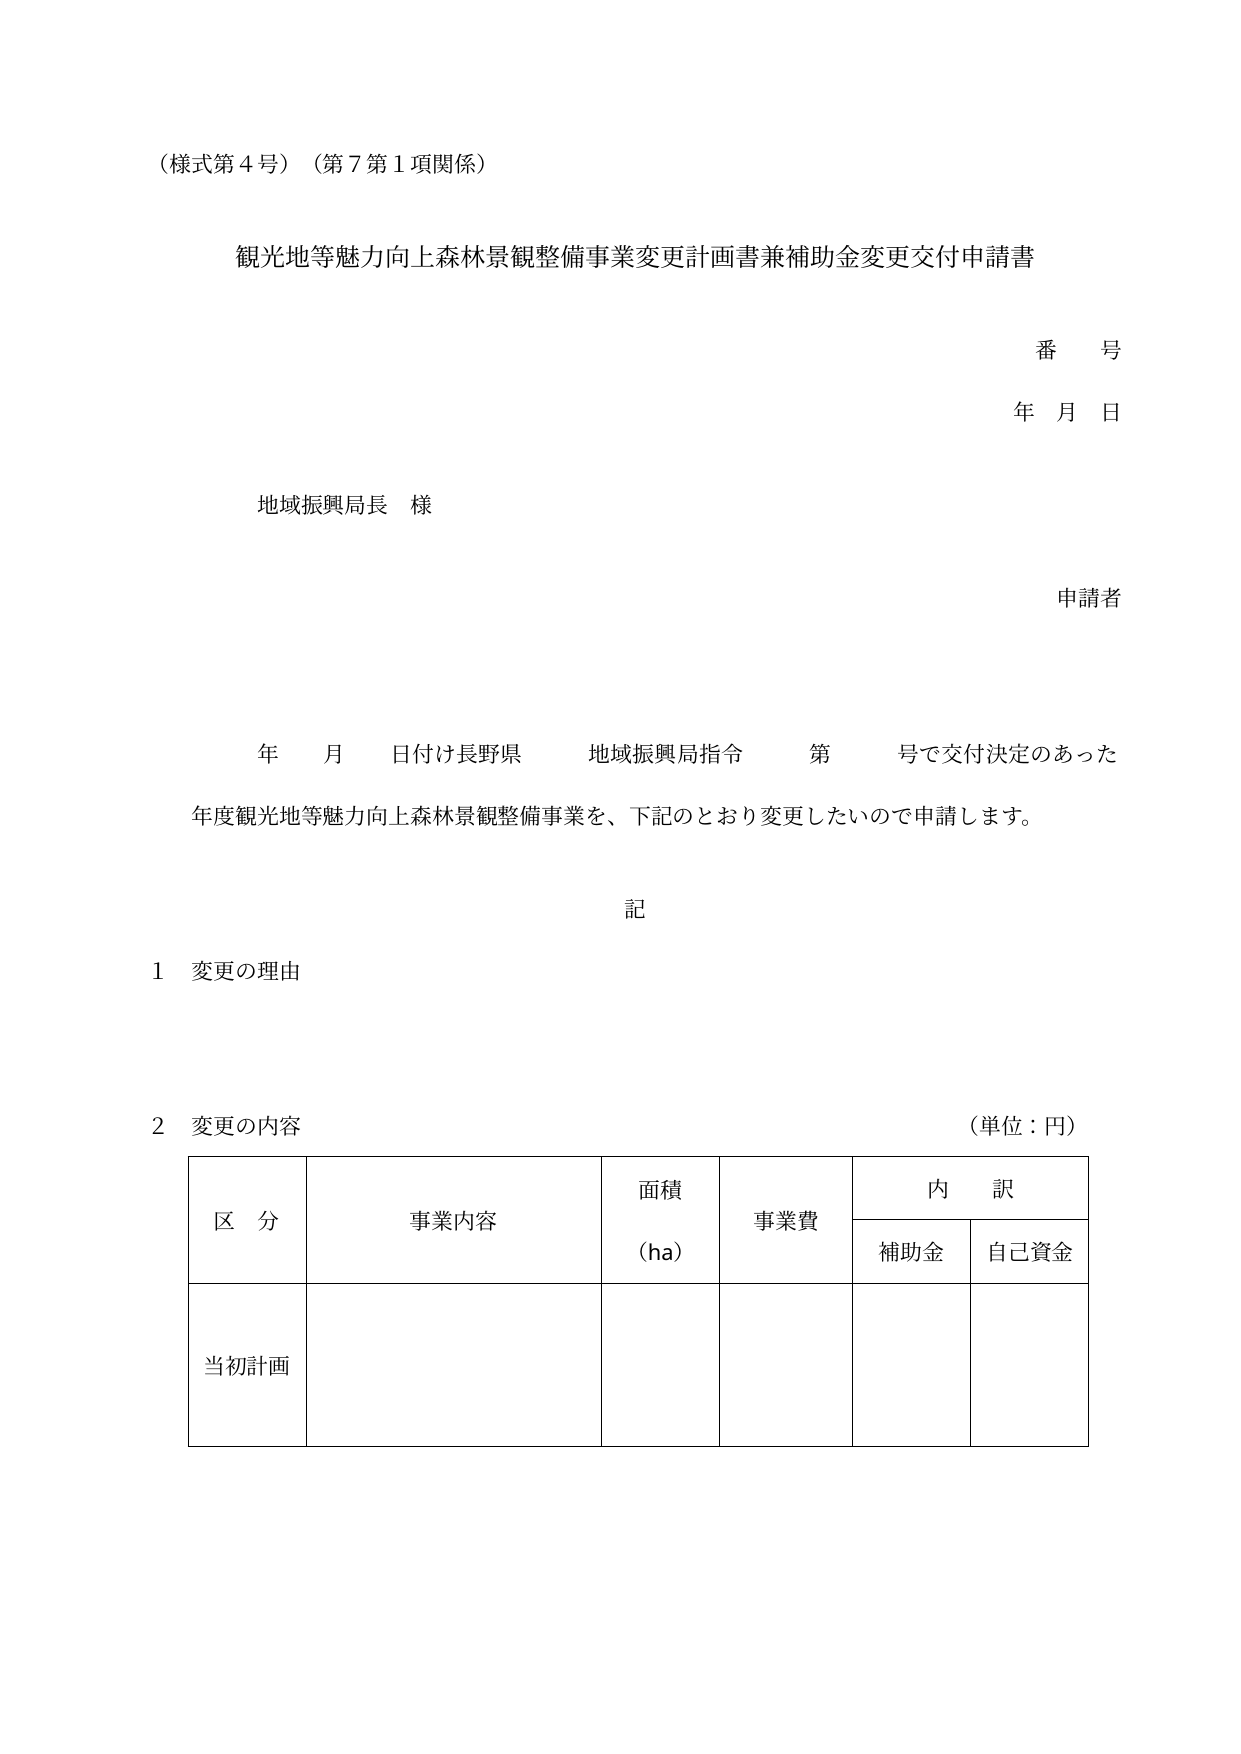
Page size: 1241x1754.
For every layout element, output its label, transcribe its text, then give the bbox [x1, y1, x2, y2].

table_header 内 訳 [853, 1157, 1088, 1219]
text 地域振興局長 様 [148, 473, 1122, 535]
text 年 月 日付け長野県 地域振興局指令 第 号で交付決定のあった 年度観光地等魅力向上森林景観整備事業を、下記のとおり変更したいので申請します。 [191, 722, 1122, 846]
text 申請者 [148, 566, 1122, 628]
table_cell 当初計画 [189, 1284, 306, 1446]
table_cell [307, 1284, 601, 1446]
table_cell [853, 1284, 970, 1446]
text ２ 変更の内容 （単位：円） [148, 1094, 1122, 1156]
text （様式第４号）（第７第１項関係） [148, 132, 1122, 194]
table_cell [720, 1284, 852, 1446]
text 観光地等魅力向上森林景観整備事業変更計画書兼補助金変更交付申請書 [148, 225, 1122, 287]
table_header 区 分 [189, 1157, 306, 1282]
table_cell 補助金 [853, 1220, 970, 1282]
subtitle 記 [148, 877, 1122, 939]
table_header 事業費 [720, 1157, 852, 1282]
text 番 号 [148, 318, 1122, 380]
text 年 月 日 [148, 380, 1122, 442]
table_header 面積 （ha） [602, 1157, 719, 1282]
text １ 変更の理由 [148, 939, 1034, 1001]
table_cell 自己資金 [971, 1220, 1088, 1282]
table_cell [971, 1284, 1088, 1446]
table_cell [602, 1284, 719, 1446]
table_header 事業内容 [307, 1157, 601, 1282]
